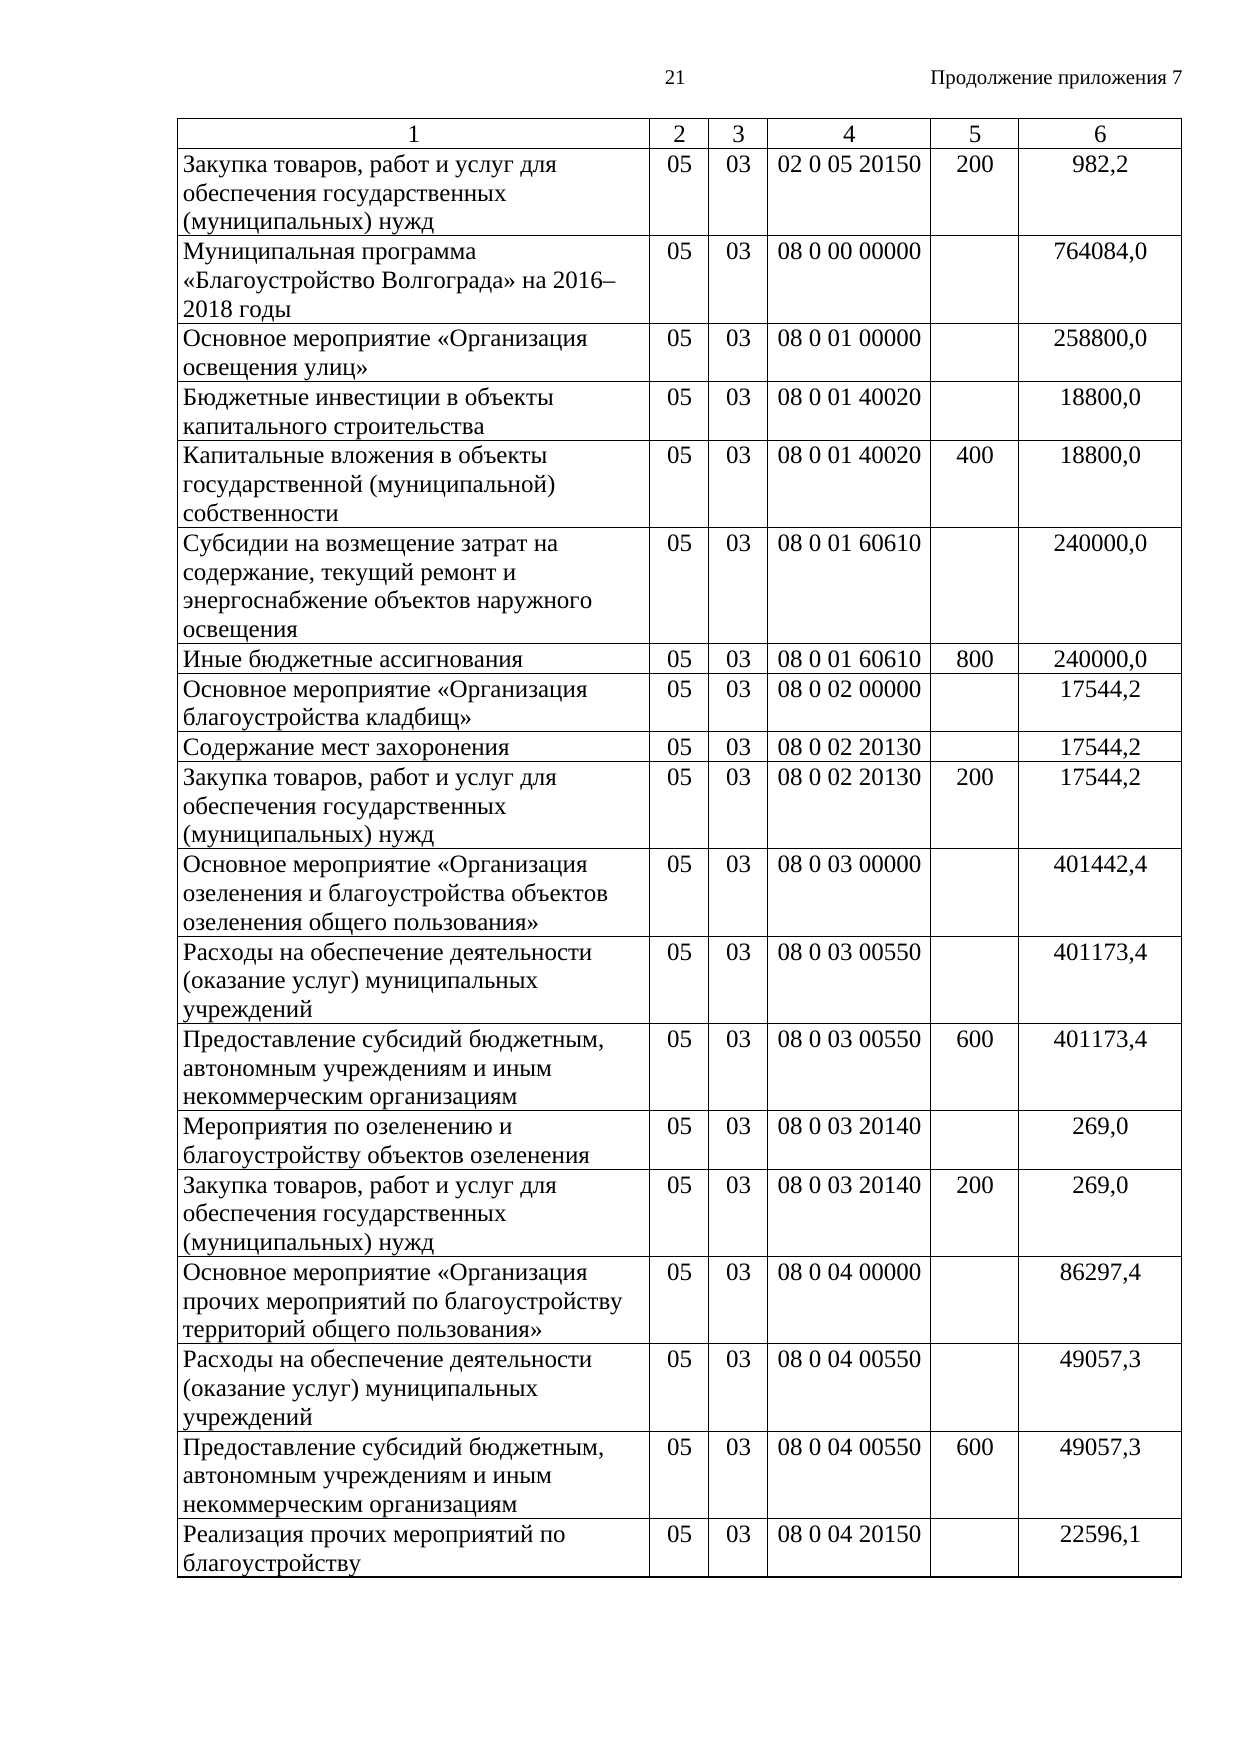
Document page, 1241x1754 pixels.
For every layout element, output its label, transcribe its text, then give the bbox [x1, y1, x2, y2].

table_cell 08 0 03 20140 [768, 1170, 930, 1256]
table_cell 22596,1 [1019, 1519, 1181, 1576]
table_cell Предоставление субсидий бюджетным, автономным учреждениям и иным некоммерческим организациям [178, 1432, 649, 1518]
table_cell 05 [650, 849, 708, 936]
table_cell 05 [650, 149, 708, 235]
table_cell 08 0 02 00000 [768, 674, 930, 731]
table_cell 200 [931, 1170, 1018, 1256]
table_cell 03 [709, 324, 767, 381]
table_cell 03 [709, 236, 767, 322]
table_cell 08 0 01 40020 [768, 382, 930, 439]
table_cell [931, 236, 1018, 322]
table_cell 05 [650, 528, 708, 643]
table_header 5 [931, 119, 1018, 148]
table_cell 269,0 [1019, 1111, 1181, 1169]
table_cell 800 [931, 644, 1018, 673]
table_cell 03 [709, 644, 767, 673]
table_cell 05 [650, 644, 708, 673]
table_cell Предоставление субсидий бюджетным, автономным учреждениям и иным некоммерческим организациям [178, 1024, 649, 1110]
table_cell 764084,0 [1019, 236, 1181, 322]
table_cell Закупка товаров, работ и услуг для обеспечения государственных (муниципальных) нужд [178, 1170, 649, 1256]
table_cell Бюджетные инвестиции в объекты капитального строительства [178, 382, 649, 439]
table_cell 05 [650, 937, 708, 1023]
table_cell 03 [709, 1111, 767, 1169]
table_cell 08 0 04 00550 [768, 1432, 930, 1518]
table_cell 03 [709, 1519, 767, 1576]
table_cell 200 [931, 149, 1018, 235]
table_cell Закупка товаров, работ и услуг для обеспечения государственных (муниципальных) нужд [178, 149, 649, 235]
table_cell 03 [709, 937, 767, 1023]
table_cell Основное мероприятие «Организация озеленения и благоустройства объектов озеленения общего пользования» [178, 849, 649, 936]
table_cell [931, 324, 1018, 381]
table_cell Муниципальная программа «Благоустройство Волгограда» на 2016–2018 годы [178, 236, 649, 322]
table_header 3 [709, 119, 767, 148]
table_cell 18800,0 [1019, 441, 1181, 527]
table_cell 401442,4 [1019, 849, 1181, 936]
table_cell [931, 1257, 1018, 1343]
table_cell [931, 382, 1018, 439]
table_cell 05 [650, 1519, 708, 1576]
table_cell Иные бюджетные ассигнования [178, 644, 649, 673]
table_cell Основное мероприятие «Организация освещения улиц» [178, 324, 649, 381]
table_cell 08 0 00 00000 [768, 236, 930, 322]
table_cell 982,2 [1019, 149, 1181, 235]
table_cell 03 [709, 382, 767, 439]
table_cell 05 [650, 1111, 708, 1169]
table_cell [931, 849, 1018, 936]
table_cell Расходы на обеспечение деятельности (оказание услуг) муниципальных учреждений [178, 1344, 649, 1431]
table_cell [931, 1344, 1018, 1431]
table_cell 600 [931, 1024, 1018, 1110]
table_cell Содержание мест захоронения [178, 732, 649, 761]
table_cell 03 [709, 762, 767, 848]
table_cell Закупка товаров, работ и услуг для обеспечения государственных (муниципальных) нужд [178, 762, 649, 848]
table_cell 17544,2 [1019, 674, 1181, 731]
table_cell 08 0 01 60610 [768, 528, 930, 643]
table_cell 05 [650, 324, 708, 381]
table_cell 03 [709, 441, 767, 527]
table_cell 08 0 03 20140 [768, 1111, 930, 1169]
table_cell 05 [650, 1257, 708, 1343]
table_cell 08 0 04 00000 [768, 1257, 930, 1343]
table_cell [931, 1519, 1018, 1576]
table_cell 401173,4 [1019, 937, 1181, 1023]
table_cell 03 [709, 1344, 767, 1431]
table_cell 269,0 [1019, 1170, 1181, 1256]
table_cell 05 [650, 382, 708, 439]
table_cell 03 [709, 149, 767, 235]
table_header 6 [1019, 119, 1181, 148]
table_cell 49057,3 [1019, 1432, 1181, 1518]
table_cell 17544,2 [1019, 762, 1181, 848]
table_cell 240000,0 [1019, 644, 1181, 673]
table_cell Мероприятия по озеленению и благоустройству объектов озеленения [178, 1111, 649, 1169]
table_cell 03 [709, 674, 767, 731]
table_cell 08 0 03 00000 [768, 849, 930, 936]
table_cell 08 0 03 00550 [768, 1024, 930, 1110]
table_cell 03 [709, 1024, 767, 1110]
table_cell [931, 937, 1018, 1023]
table_cell 05 [650, 441, 708, 527]
table_cell [931, 528, 1018, 643]
table_cell 03 [709, 732, 767, 761]
table_header 2 [650, 119, 708, 148]
table_cell 86297,4 [1019, 1257, 1181, 1343]
table_cell Расходы на обеспечение деятельности (оказание услуг) муниципальных учреждений [178, 937, 649, 1023]
table_cell [931, 732, 1018, 761]
table_cell Реализация прочих мероприятий по благоустройству [178, 1519, 649, 1576]
table_cell 17544,2 [1019, 732, 1181, 761]
table_cell [931, 674, 1018, 731]
table_cell 400 [931, 441, 1018, 527]
table_cell 08 0 04 00550 [768, 1344, 930, 1431]
table_cell 03 [709, 1257, 767, 1343]
table_cell 08 0 02 20130 [768, 732, 930, 761]
table_cell Основное мероприятие «Организация прочих мероприятий по благоустройству территорий общего пользования» [178, 1257, 649, 1343]
table_cell 49057,3 [1019, 1344, 1181, 1431]
table_cell Капитальные вложения в объекты государственной (муниципальной) собственности [178, 441, 649, 527]
table_cell [931, 1111, 1018, 1169]
table_cell 02 0 05 20150 [768, 149, 930, 235]
table_cell 05 [650, 1024, 708, 1110]
table_cell 258800,0 [1019, 324, 1181, 381]
table_cell 03 [709, 849, 767, 936]
table_cell 240000,0 [1019, 528, 1181, 643]
table_cell 05 [650, 1170, 708, 1256]
table_cell 18800,0 [1019, 382, 1181, 439]
table_cell 05 [650, 236, 708, 322]
table_cell Основное мероприятие «Организация благоустройства кладбищ» [178, 674, 649, 731]
table_cell 600 [931, 1432, 1018, 1518]
table_cell 08 0 01 00000 [768, 324, 930, 381]
table_cell 08 0 01 40020 [768, 441, 930, 527]
table_cell 05 [650, 732, 708, 761]
table_cell 08 0 04 20150 [768, 1519, 930, 1576]
table_cell 03 [709, 1170, 767, 1256]
table_cell Субсидии на возмещение затрат на содержание, текущий ремонт и энергоснабжение объектов наружного освещения [178, 528, 649, 643]
table_cell 05 [650, 1432, 708, 1518]
table_cell 05 [650, 674, 708, 731]
table_header 4 [768, 119, 930, 148]
table_cell 08 0 02 20130 [768, 762, 930, 848]
table_cell 05 [650, 762, 708, 848]
table_cell 401173,4 [1019, 1024, 1181, 1110]
table_cell 05 [650, 1344, 708, 1431]
table_cell 03 [709, 528, 767, 643]
table_cell 08 0 03 00550 [768, 937, 930, 1023]
table_cell 03 [709, 1432, 767, 1518]
table_cell 08 0 01 60610 [768, 644, 930, 673]
table_cell 200 [931, 762, 1018, 848]
table_header 1 [178, 119, 649, 148]
